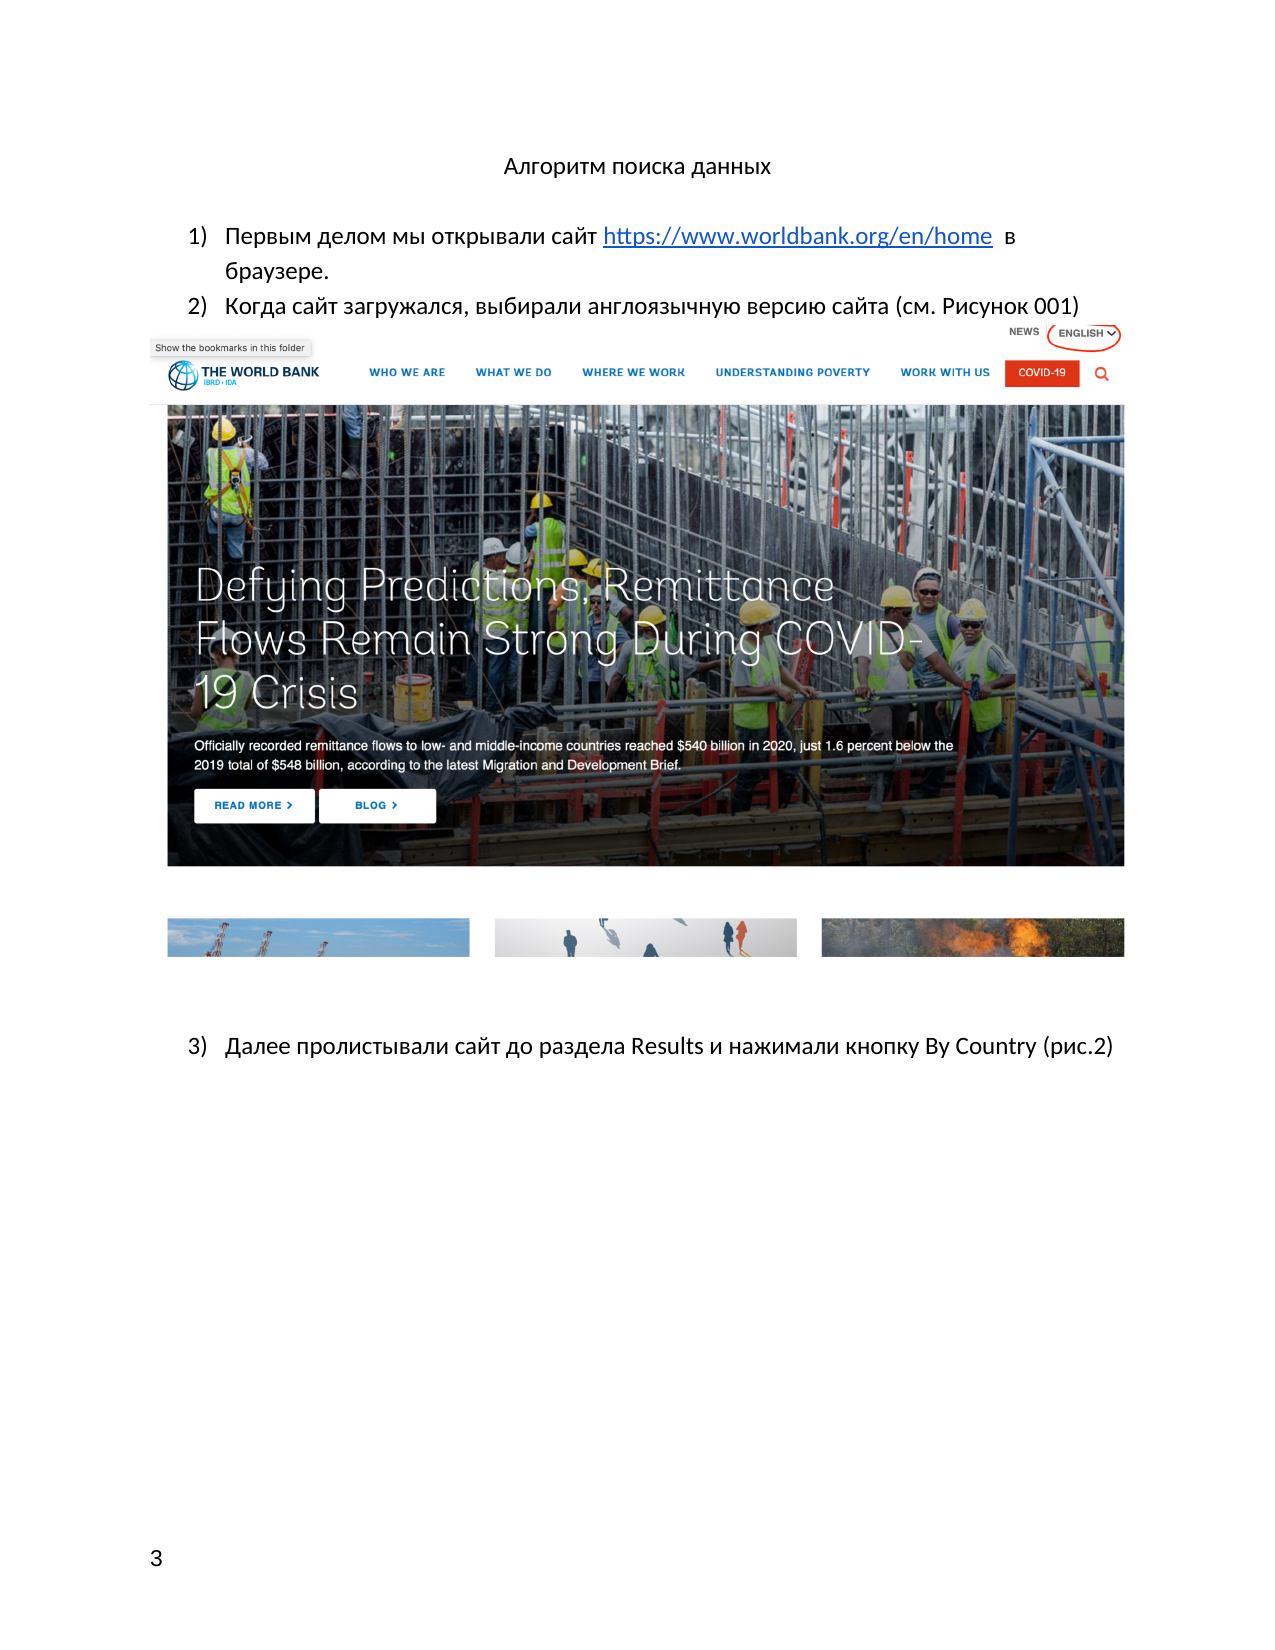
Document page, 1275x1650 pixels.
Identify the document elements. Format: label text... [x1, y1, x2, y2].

list Первым делом мы открывали сайт https://www.worldbank.org/en/home в браузере. [187, 220, 1125, 286]
list Далее пролистывали сайт до раздела Results и нажимали кнопку By Country (рис.2) [187, 1030, 1125, 1061]
picture [150, 325, 1125, 957]
list Когда сайт загружался, выбирали англоязычную версию сайта (см. Рисунок 001) [187, 290, 1125, 321]
text Алгоритм поиска данных [150, 150, 1125, 181]
